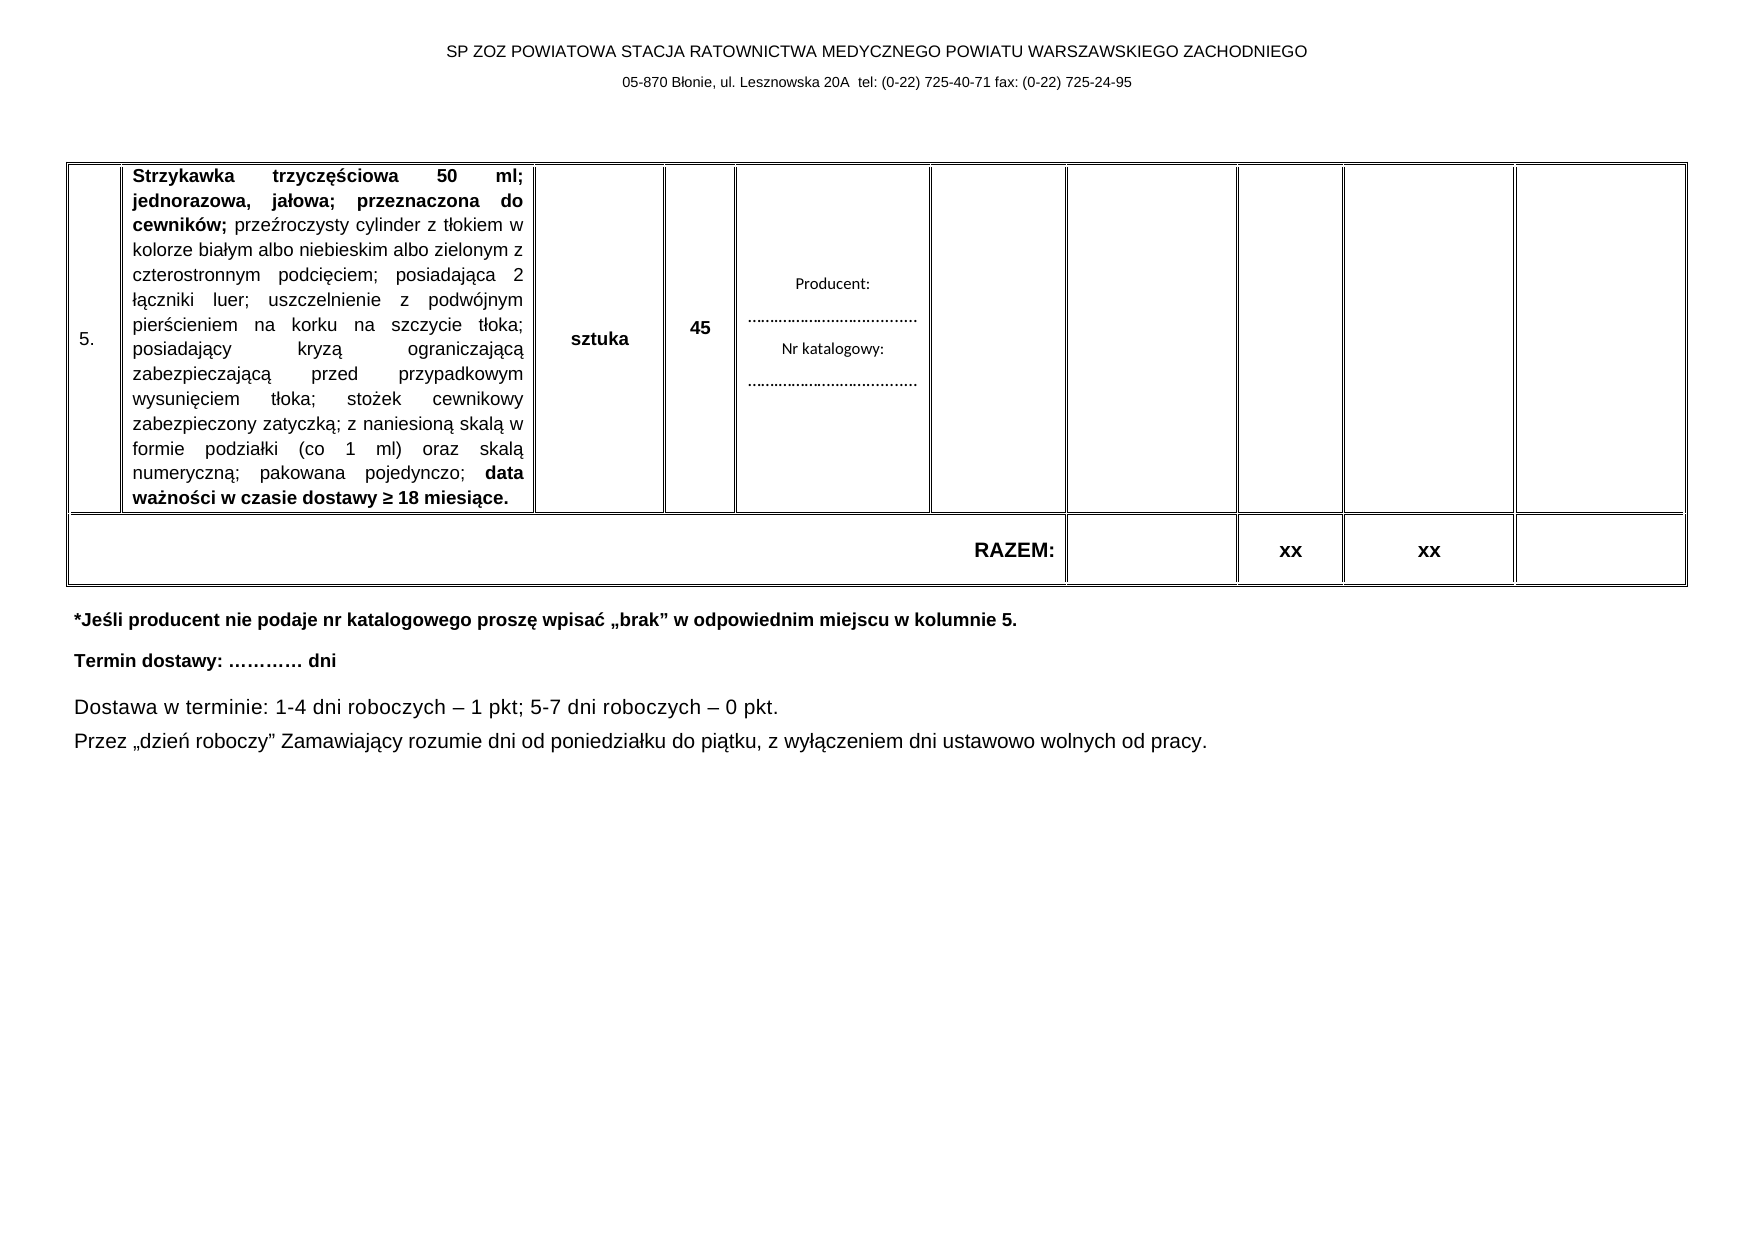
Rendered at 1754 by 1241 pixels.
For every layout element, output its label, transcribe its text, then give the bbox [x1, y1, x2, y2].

table_cell [1066, 165, 1237, 512]
table_cell [1344, 163, 1515, 512]
table_cell sztuka [535, 163, 665, 512]
table_cell [1066, 515, 1237, 584]
table_cell xx [1238, 512, 1344, 584]
table_cell [1515, 165, 1685, 512]
table_cell [930, 165, 1066, 512]
text *Jeśli producent nie podaje nr katalogowego proszę wpisać „brak” w odpowiednim miejscu w kolumnie 5. [74, 609, 1621, 630]
table_cell 5. [69, 165, 121, 512]
text Przez „dzień roboczy” Zamawiający rozumie dni od poniedziałku do piątku, z wyłączeniem dni ustawowo wolnych od pracy. [74, 728, 1621, 752]
table_cell [1238, 163, 1344, 512]
table_cell RAZEM: [68, 512, 1066, 584]
table_cell Producent: …….…………..……........... Nr katalogowy: …….…………..……........... [735, 165, 930, 512]
text Dostawa w terminie: 1-4 dni roboczych – 1 pkt; 5-7 dni roboczych – 0 pkt. [74, 695, 1621, 719]
table_cell 45 [665, 165, 735, 512]
text Termin dostawy: ………… dni [74, 649, 1621, 671]
table_cell xx [1344, 512, 1515, 584]
table_cell Strzykawka trzyczęściowa 50 ml; jednorazowa, jałowa; przeznaczona do cewników; przeźroczysty cylinder z tłokiem w kolorze białym albo niebieskim albo zielonym z czterostronnym podcięciem; posiadająca 2 łączniki luer; uszczelnienie z podwójnym pierścieniem na korku na szczycie tłoka; posiadający kryzą ograniczającą zabezpieczającą przed przypadkowym wysunięciem tłoka; stożek cewnikowy zabezpieczony zatyczką; z naniesioną skalą w formie podziałki (co 1 ml) oraz skalą numeryczną; pakowana pojedynczo; data ważności w czasie dostawy ≥ 18 miesiące. [121, 163, 535, 512]
table_cell [1515, 512, 1686, 584]
